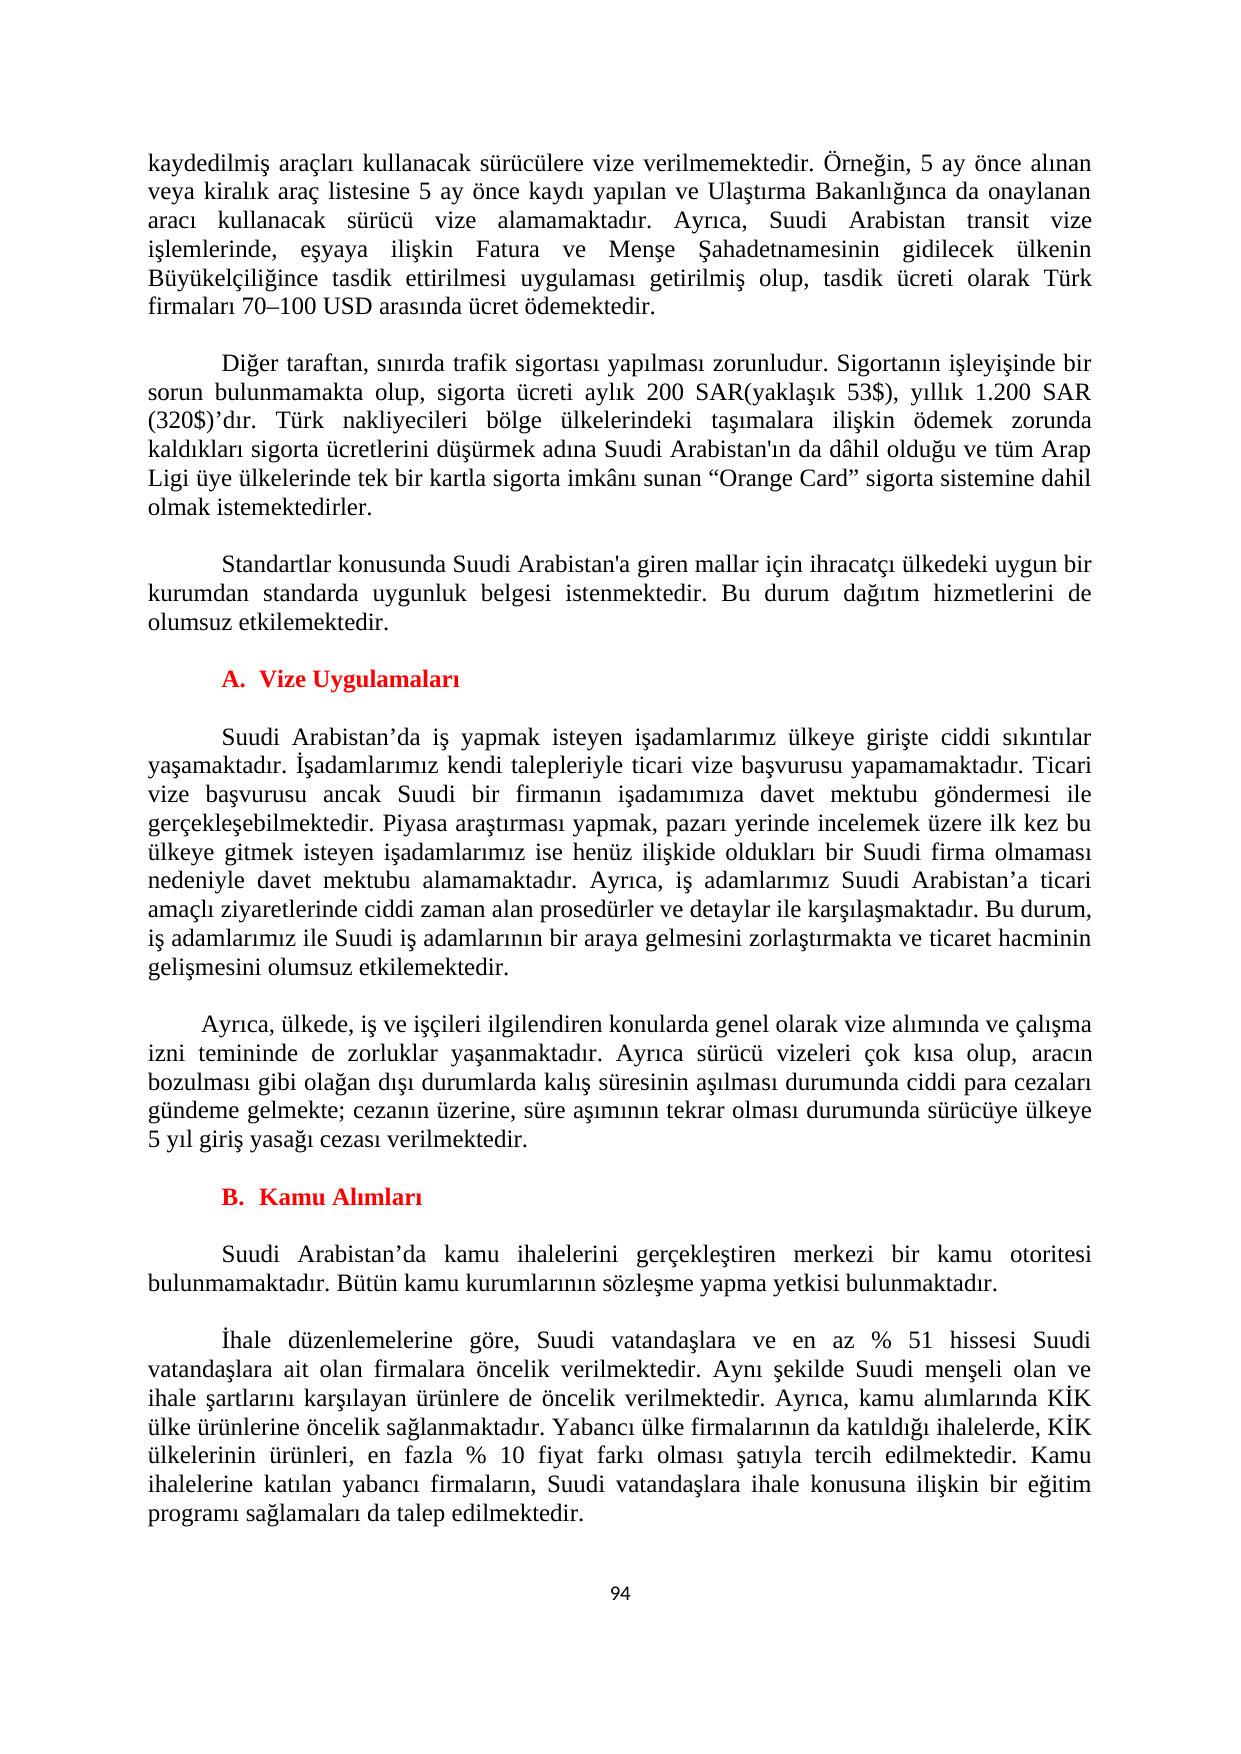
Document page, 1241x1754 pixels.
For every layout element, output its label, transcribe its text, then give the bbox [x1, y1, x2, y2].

list Kamu Alımları [221, 1182, 1093, 1211]
text Suudi Arabistan’da iş yapmak isteyen işadamlarımız ülkeye girişte ciddi sıkıntılar yaşamaktadır. İşadamlarımız kendi talepleriyle ticari vize başvurusu yapamamaktadır. Ticari vize başvurusu ancak Suudi bir firmanın işadamımıza davet mektubu göndermesi ile gerçekleşebilmektedir. Piyasa araştırması yapmak, pazarı yerinde incelemek üzere ilk kez bu ülkeye gitmek isteyen işadamlarımız ise henüz ilişkide oldukları bir Suudi firma olmaması nedeniyle davet mektubu alamamaktadır. Ayrıca, iş adamlarımız Suudi Arabistan’a ticari amaçlı ziyaretlerinde ciddi zaman alan prosedürler ve detaylar ile karşılaşmaktadır. Bu durum, iş adamlarımız ile Suudi iş adamlarının bir araya gelmesini zorlaştırmakta ve ticaret hacminin gelişmesini olumsuz etkilemektedir. [148, 722, 1093, 981]
text Suudi Arabistan’da kamu ihalelerini gerçekleştiren merkezi bir kamu otoritesi bulunmamaktadır. Bütün kamu kurumlarının sözleşme yapma yetkisi bulunmaktadır. [148, 1239, 1093, 1297]
text Diğer taraftan, sınırda trafik sigortası yapılması zorunludur. Sigortanın işleyişinde bir sorun bulunmamakta olup, sigorta ücreti aylık 200 SAR(yaklaşık 53$), yıllık 1.200 SAR (320$)’dır. Türk nakliyecileri bölge ülkelerindeki taşımalara ilişkin ödemek zorunda kaldıkları sigorta ücretlerini düşürmek adına Suudi Arabistan'ın da dâhil olduğu ve tüm Arap Ligi üye ülkelerinde tek bir kartla sigorta imkânı sunan “Orange Card” sigorta sistemine dahil olmak istemektedirler. [148, 348, 1093, 521]
text Ayrıca, ülkede, iş ve işçileri ilgilendiren konularda genel olarak vize alımında ve çalışma izni temininde de zorluklar yaşanmaktadır. Ayrıca sürücü vizeleri çok kısa olup, aracın bozulması gibi olağan dışı durumlarda kalış süresinin aşılması durumunda ciddi para cezaları gündeme gelmekte; cezanın üzerine, süre aşımının tekrar olması durumunda sürücüye ülkeye 5 yıl giriş yasağı cezası verilmektedir. [148, 1009, 1093, 1153]
text İhale düzenlemelerine göre, Suudi vatandaşlara ve en az % 51 hissesi Suudi vatandaşlara ait olan firmalara öncelik verilmektedir. Aynı şekilde Suudi menşeli olan ve ihale şartlarını karşılayan ürünlere de öncelik verilmektedir. Ayrıca, kamu alımlarında KİK ülke ürünlerine öncelik sağlanmaktadır. Yabancı ülke firmalarının da katıldığı ihalelerde, KİK ülkelerinin ürünleri, en fazla % 10 fiyat farkı olması şatıyla tercih edilmektedir. Kamu ihalelerine katılan yabancı firmaların, Suudi vatandaşlara ihale konusuna ilişkin bir eğitim programı sağlamaları da talep edilmektedir. [148, 1326, 1093, 1527]
list Vize Uygulamaları [221, 664, 1093, 693]
text Standartlar konusunda Suudi Arabistan'a giren mallar için ihracatçı ülkedeki uygun bir kurumdan standarda uygunluk belgesi istenmektedir. Bu durum dağıtım hizmetlerini de olumsuz etkilemektedir. [148, 549, 1093, 636]
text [148, 148, 1093, 320]
